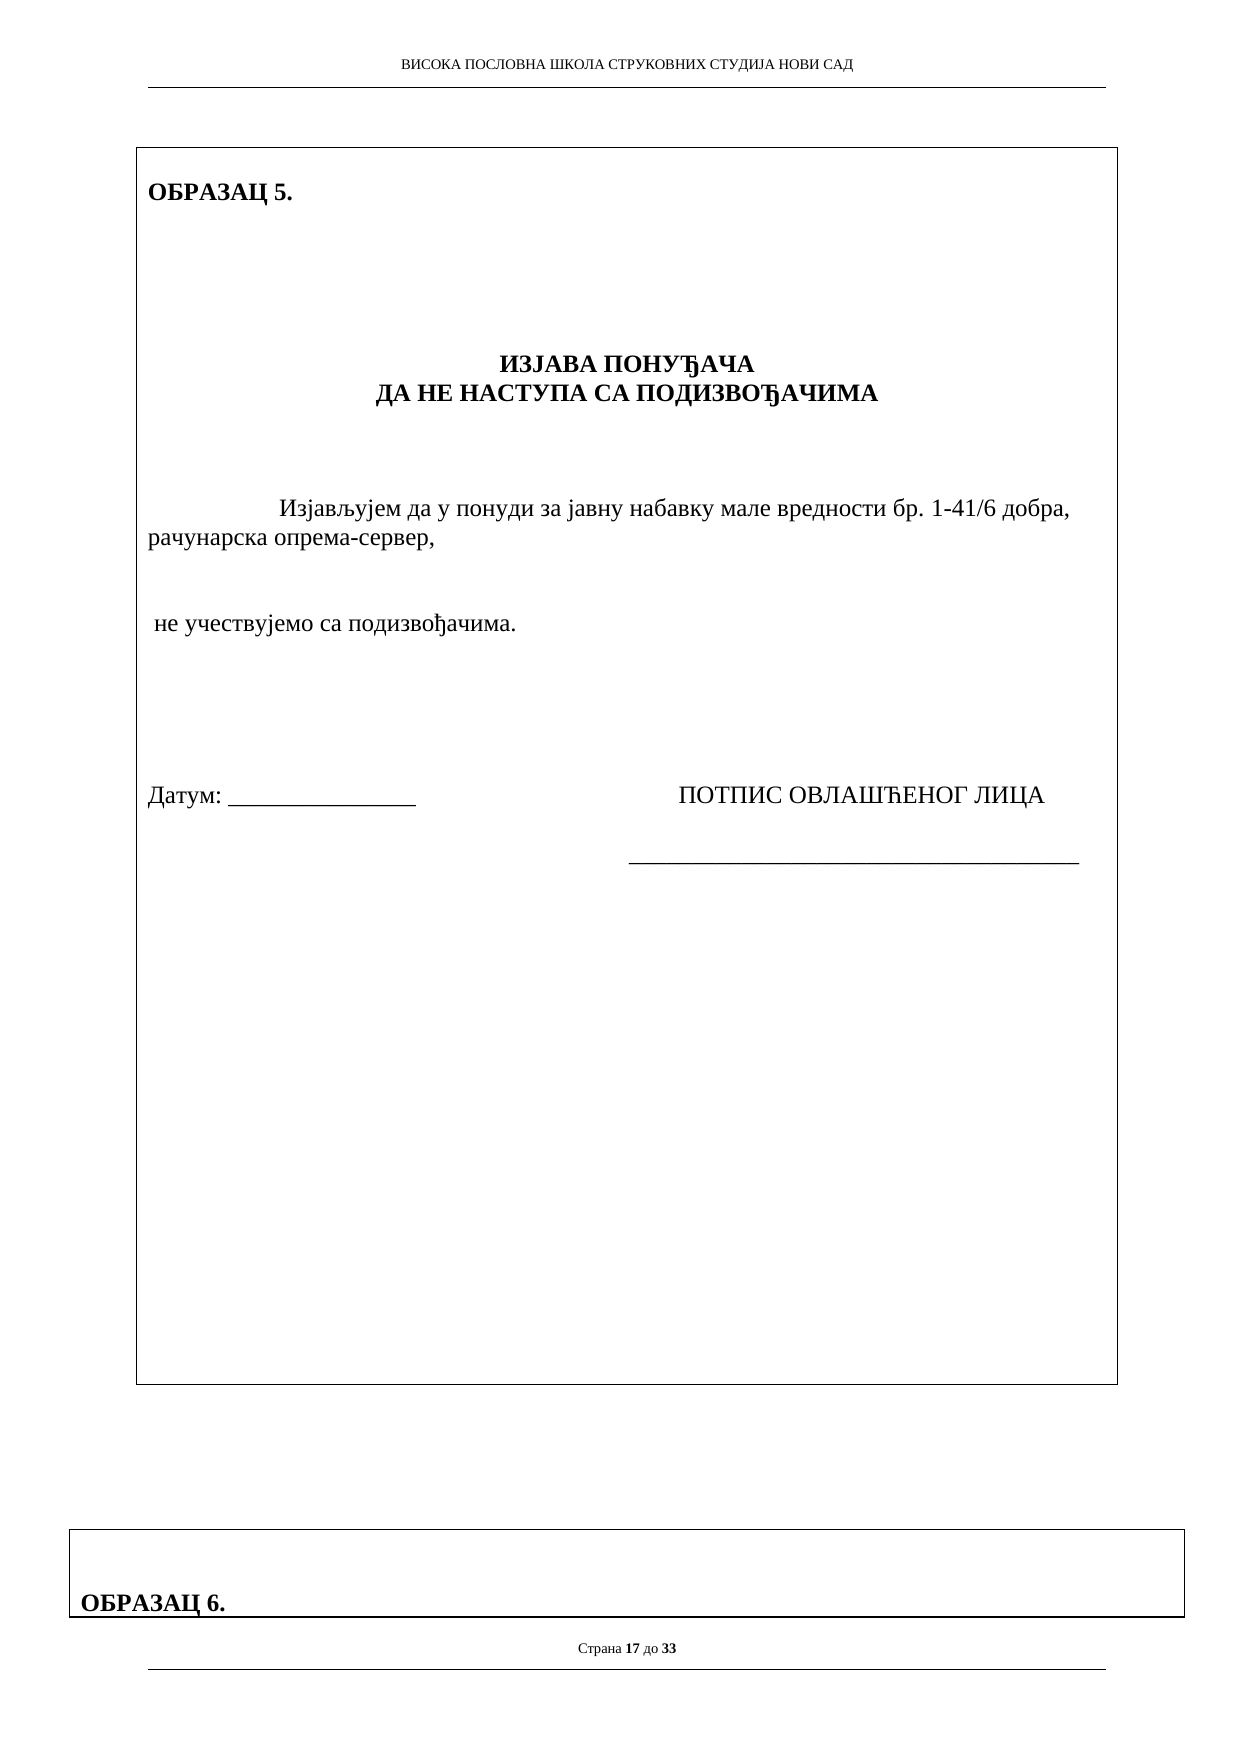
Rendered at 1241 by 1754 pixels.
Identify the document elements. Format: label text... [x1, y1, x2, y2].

table_header ОБРАЗАЦ 5. ИЗЈАВА ПОНУЂАЧА ДА НЕ НАСТУПА СА ПОДИЗВОЂАЧИМА Изјављујем да у понуди за јавну набавку мале вредности бр. 1-41/6 добра, рачунарска опрема-сервер, не учествујемо са подизвођачима. Датум: _______________ ПОТПИС ОВЛАШЋЕНОГ ЛИЦА ____________________________________ [137, 148, 1117, 1384]
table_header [70, 1530, 1184, 1616]
